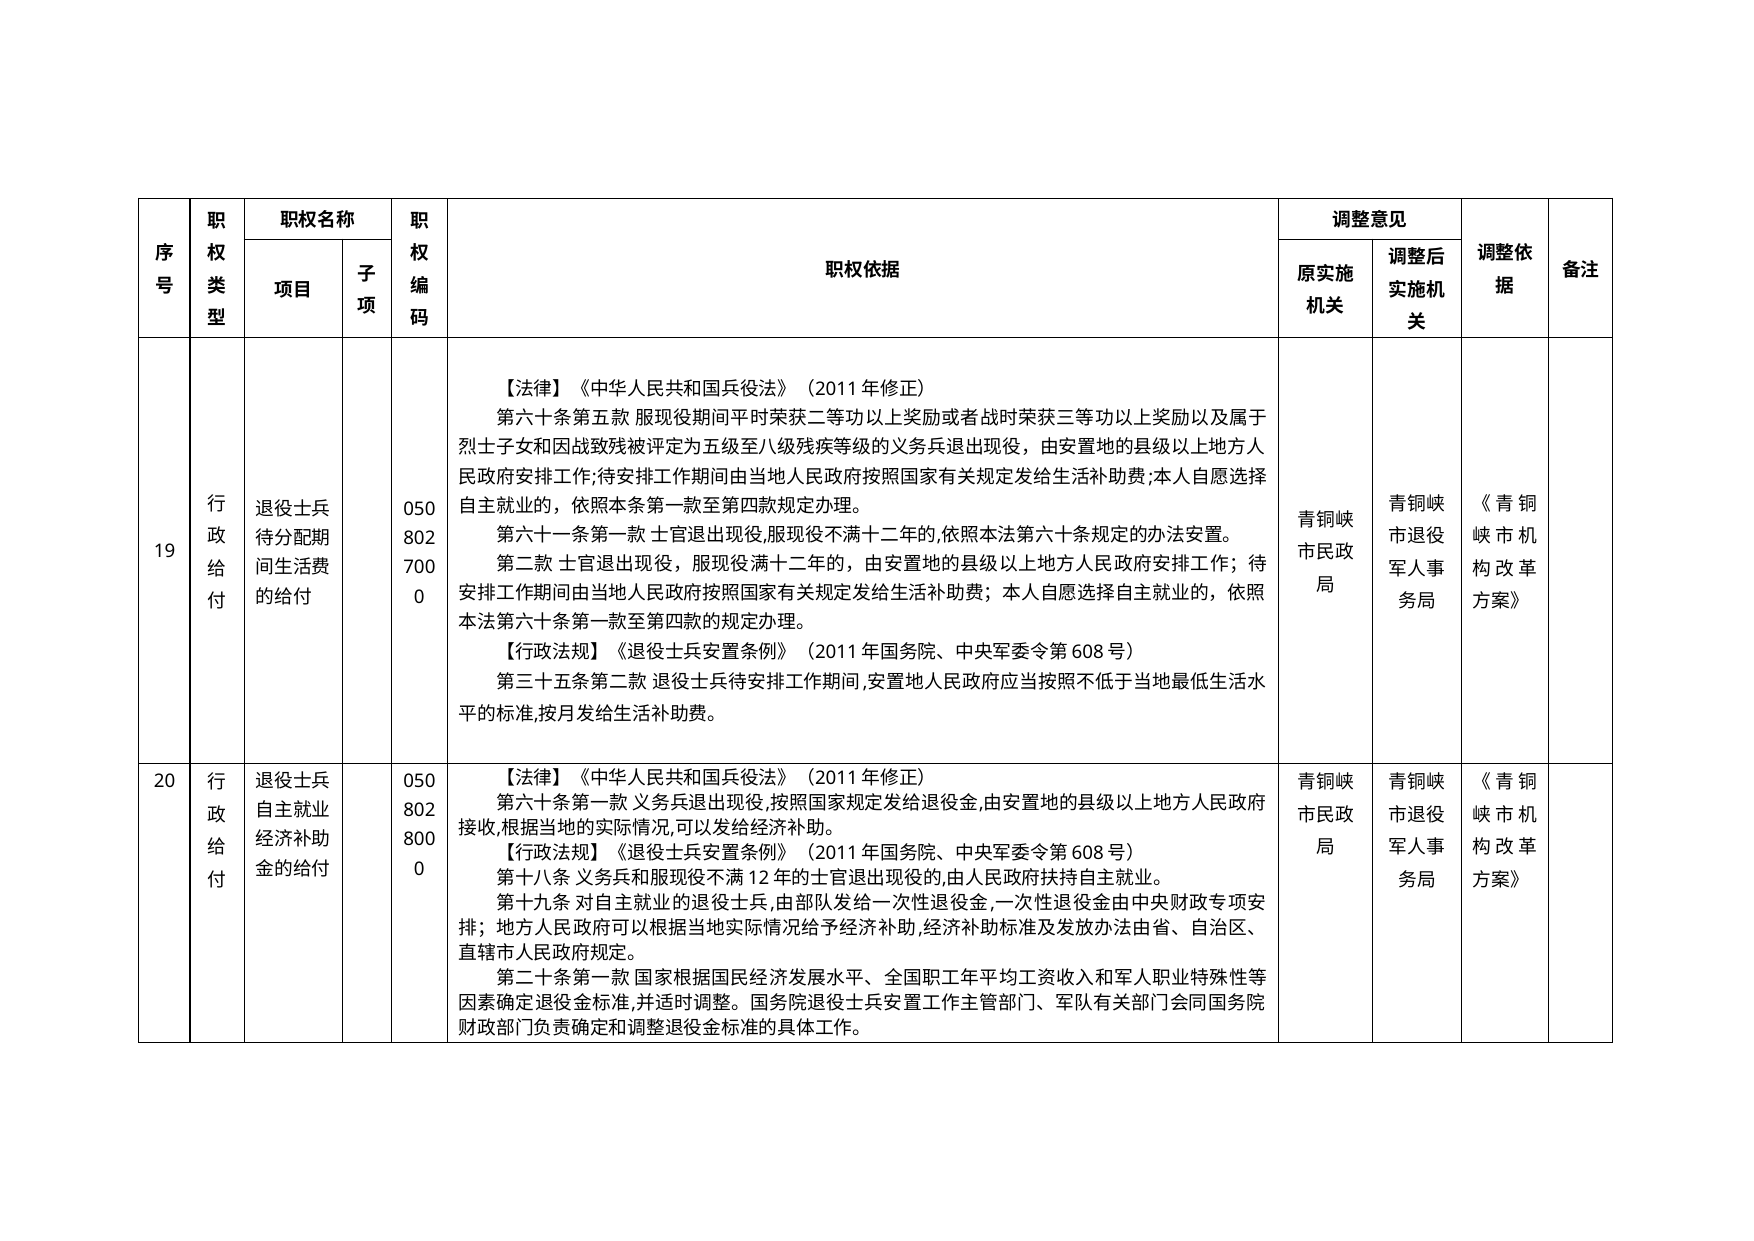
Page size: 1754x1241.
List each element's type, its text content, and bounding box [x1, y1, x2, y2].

table_cell 原实施机关 [1279, 240, 1372, 337]
table_cell [1549, 338, 1612, 763]
table_cell 青铜峡市退役军人事务局 [1373, 338, 1461, 763]
table_header 职权名称 [245, 199, 391, 238]
table_cell [343, 764, 391, 1042]
table_header 序号 [139, 199, 189, 337]
table_cell 行政给付 [191, 338, 244, 763]
table_cell 19 [139, 338, 189, 763]
table_header 职权依据 [448, 199, 1278, 337]
table_cell 青铜峡市民政局 [1279, 338, 1372, 763]
table_cell [343, 338, 391, 763]
table_cell 【法律】《中华人民共和国兵役法》（2011年修正） 第六十条第五款 服现役期间平时荣获二等功以上奖励或者战时荣获三等功以上奖励以及属于烈士子女和因战致残被评定为五级至八级残疾等级的义务兵退出现役，由安置地的县级以上地方人民政府安排工作;待安排工作期间由当地人民政府按照国家有关规定发给生活补助费;本人自愿选择自主就业的，依照本条第一款至第四款规定办理。 第六十一条第一款 士官退出现役,服现役不满十二年的,依照本法第六十条规定的办法安置。 第二款 士官退出现役，服现役满十二年的，由安置地的县级以上地方人民政府安排工作；待安排工作期间由当地人民政府按照国家有关规定发给生活补助费；本人自愿选择自主就业的，依照本法第六十条第一款至第四款的规定办理。 【行政法规】《退役士兵安置条例》（2011年国务院、中央军委令第608号） 第三十五条第二款 退役士兵待安排工作期间,安置地人民政府应当按照不低于当地最低生活水平的标准,按月发给生活补助费。 [448, 338, 1278, 763]
table_header 调整依据 [1462, 199, 1548, 337]
table_header 备注 [1549, 199, 1612, 337]
table_cell 《青铜峡市机构改革方案》 [1462, 764, 1548, 1042]
table_cell 青铜峡市民政局 [1279, 764, 1372, 1042]
table_cell 项目 [245, 240, 342, 337]
table_cell 调整后 实施机关 [1373, 240, 1461, 337]
table_cell 青铜峡市退役军人事务局 [1373, 764, 1461, 1042]
table_header 职权编码 [392, 199, 447, 337]
table_cell 子项 [343, 240, 391, 337]
table_cell 0508028000 [392, 764, 447, 1042]
table_cell 0508027000 [392, 338, 447, 763]
table_header 职权类型 [191, 199, 244, 337]
table_cell 行政给付 [191, 764, 244, 1042]
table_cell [448, 764, 1278, 1042]
table_header 调整意见 [1279, 199, 1461, 238]
table_cell 退役士兵待分配期间生活费的给付 [245, 338, 342, 763]
table_cell [1549, 764, 1612, 1042]
table_cell 《青铜峡市机构改革方案》 [1462, 338, 1548, 763]
table_cell 退役士兵自主就业经济补助金的给付 [245, 764, 342, 1042]
table_cell 20 [139, 764, 189, 1042]
